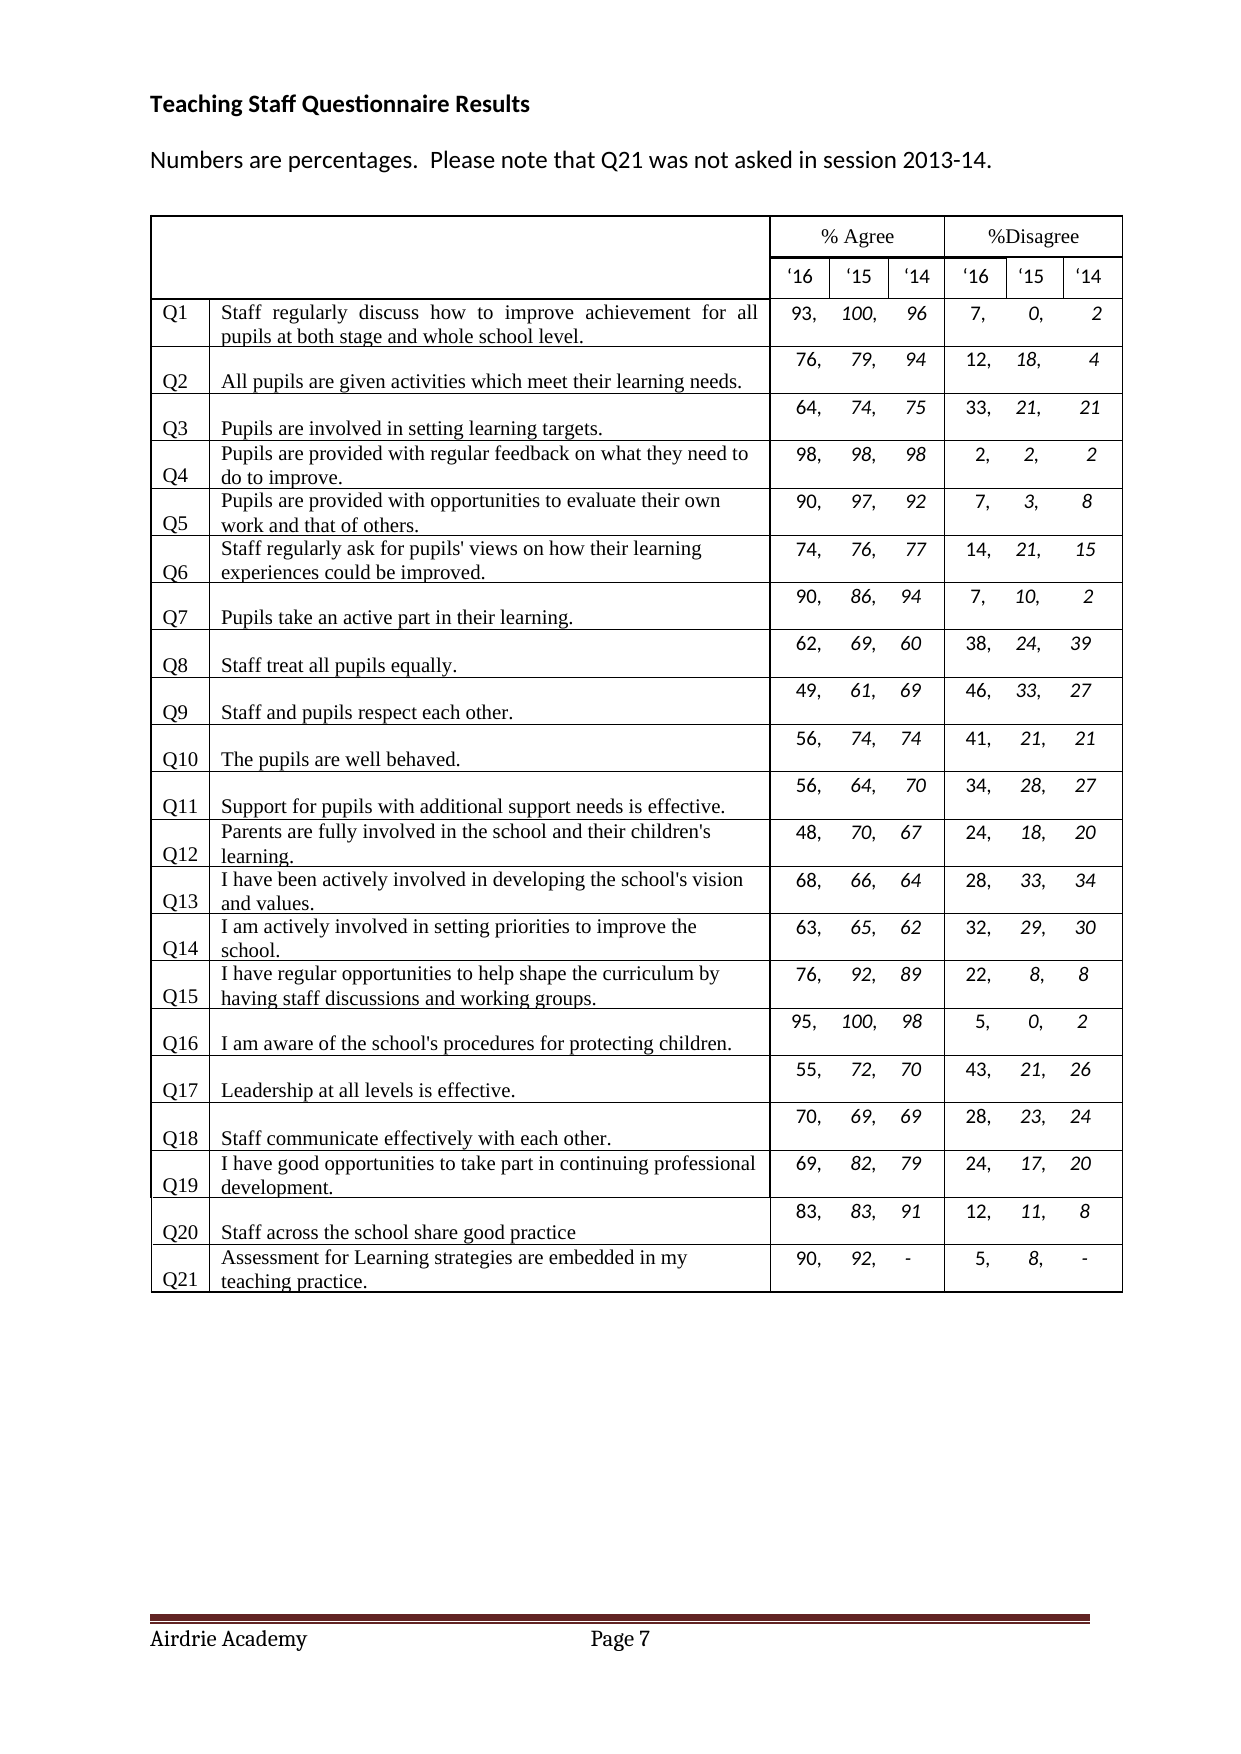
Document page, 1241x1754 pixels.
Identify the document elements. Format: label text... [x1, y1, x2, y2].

table_cell 83, 83, 91 [771, 1198, 944, 1244]
table_cell 48, 70, 67 [771, 820, 944, 866]
table_cell ‘14 [889, 259, 944, 298]
table_cell Q15 [152, 961, 209, 1008]
table_cell Q1 [152, 300, 209, 346]
table_cell Assessment for Learning strategies are embedded in my teaching practice. [210, 1245, 770, 1291]
table_cell 56, 64, 70 [771, 772, 944, 818]
table_cell Pupils are provided with regular feedback on what they need to do to improve. [210, 441, 769, 487]
table_cell I have been actively involved in developing the school's vision and values. [210, 867, 769, 913]
table_cell 2, 2, 2 [945, 441, 1122, 487]
table_cell 7, 3, 8 [945, 489, 1122, 535]
table_cell Q14 [152, 914, 209, 960]
table_cell 34, 28, 27 [945, 772, 1122, 818]
table_cell 12, 18, 4 [945, 347, 1122, 393]
table_cell 22, 8, 8 [945, 961, 1122, 1008]
text Numbers are percentages. Please note that Q21 was not asked in session 2013-14. [150, 144, 1090, 175]
table_cell 43, 21, 26 [945, 1056, 1122, 1102]
table_cell 38, 24, 39 [945, 630, 1122, 677]
table_cell Staff communicate effectively with each other. [210, 1103, 769, 1149]
table_cell 24, 17, 20 [945, 1151, 1122, 1197]
table_cell 90, 97, 92 [771, 489, 944, 535]
table_cell ‘15 [830, 259, 888, 298]
table_cell 90, 92, - [771, 1245, 944, 1291]
table_header [152, 217, 209, 298]
table_cell ‘15 [1007, 258, 1063, 298]
table_cell Q11 [152, 772, 209, 818]
table_header %Disagree [945, 217, 1122, 256]
table_cell 93, 100, 96 [771, 299, 944, 346]
table_cell 7, 10, 2 [945, 583, 1122, 629]
table_cell Support for pupils with additional support needs is effective. [210, 772, 769, 818]
table_cell 49, 61, 69 [771, 678, 944, 724]
table_cell All pupils are given activities which meet their learning needs. [210, 347, 769, 393]
table_cell Pupils are involved in setting learning targets. [210, 394, 769, 440]
table_cell 74, 76, 77 [771, 536, 944, 582]
table_cell 33, 21, 21 [945, 394, 1122, 440]
table_cell Staff and pupils respect each other. [210, 678, 769, 724]
table_cell 28, 23, 24 [945, 1103, 1122, 1149]
table_cell Staff across the school share good practice [210, 1198, 770, 1244]
table_cell Pupils are provided with opportunities to evaluate their own work and that of others. [210, 489, 769, 535]
table_cell Staff regularly discuss how to improve achievement for all pupils at both stage and whole school level. [210, 300, 769, 346]
table_cell I am aware of the school's procedures for protecting children. [210, 1009, 769, 1055]
table_header [210, 217, 769, 298]
table_cell Q6 [152, 536, 209, 582]
table_cell Q10 [152, 725, 209, 771]
table_cell Q4 [152, 441, 209, 487]
table_cell 76, 79, 94 [771, 347, 944, 393]
table_header % Agree [771, 217, 944, 256]
table_cell 7, 0, 2 [945, 299, 1122, 346]
table_cell Q9 [152, 678, 209, 724]
table_cell Q18 [152, 1103, 209, 1149]
table_cell Q8 [152, 630, 209, 677]
table_cell The pupils are well behaved. [210, 725, 769, 771]
table_cell Staff treat all pupils equally. [210, 630, 769, 677]
table_cell Leadership at all levels is effective. [210, 1056, 769, 1102]
table_cell Staff regularly ask for pupils' views on how their learning experiences could be improved. [210, 536, 769, 582]
table_cell Q5 [152, 489, 209, 535]
text Teaching Staff Questionnaire Results [150, 89, 1090, 119]
table_cell 41, 21, 21 [945, 725, 1122, 771]
table_cell Q20 [152, 1198, 209, 1244]
table_cell 95, 100, 98 [771, 1009, 944, 1055]
table_cell I have regular opportunities to help shape the curriculum by having staff discussions and working groups. [210, 961, 769, 1008]
table_cell Q21 [152, 1245, 209, 1291]
table_cell 46, 33, 27 [945, 678, 1122, 724]
table_cell 70, 69, 69 [771, 1103, 944, 1149]
table_cell Q7 [152, 583, 209, 629]
table_cell 5, 0, 2 [945, 1009, 1122, 1055]
table_cell 76, 92, 89 [771, 961, 944, 1008]
table_cell Q16 [152, 1009, 209, 1055]
table_cell 28, 33, 34 [945, 867, 1122, 913]
table_cell Q3 [152, 394, 209, 440]
table_cell Pupils take an active part in their learning. [210, 583, 769, 629]
table_cell 12, 11, 8 [945, 1198, 1122, 1244]
table_cell 56, 74, 74 [771, 725, 944, 771]
table_cell 14, 21, 15 [945, 536, 1122, 582]
table_cell Q19 [152, 1151, 209, 1197]
table_cell 5, 8, - [945, 1245, 1122, 1291]
table_cell ‘14 [1064, 258, 1122, 298]
table_cell 90, 86, 94 [771, 583, 944, 629]
table_cell Parents are fully involved in the school and their children's learning. [210, 820, 769, 866]
table_cell Q12 [152, 820, 209, 866]
table_cell Q13 [152, 867, 209, 913]
table_cell 63, 65, 62 [771, 914, 944, 960]
table_cell ‘16 [945, 259, 1006, 298]
table_cell I am actively involved in setting priorities to improve the school. [210, 914, 769, 960]
table_cell 68, 66, 64 [771, 867, 944, 913]
table_cell 32, 29, 30 [945, 914, 1122, 960]
table_cell 24, 18, 20 [945, 820, 1122, 866]
table_cell Q2 [152, 347, 209, 393]
table_cell 62, 69, 60 [771, 630, 944, 677]
table_cell ‘16 [771, 259, 829, 298]
table_cell Q17 [152, 1056, 209, 1102]
table_cell 55, 72, 70 [771, 1056, 944, 1102]
table_cell I have good opportunities to take part in continuing professional development. [210, 1151, 769, 1197]
table_cell 98, 98, 98 [771, 441, 944, 487]
table_cell 69, 82, 79 [771, 1151, 944, 1197]
table_cell 64, 74, 75 [771, 394, 944, 440]
